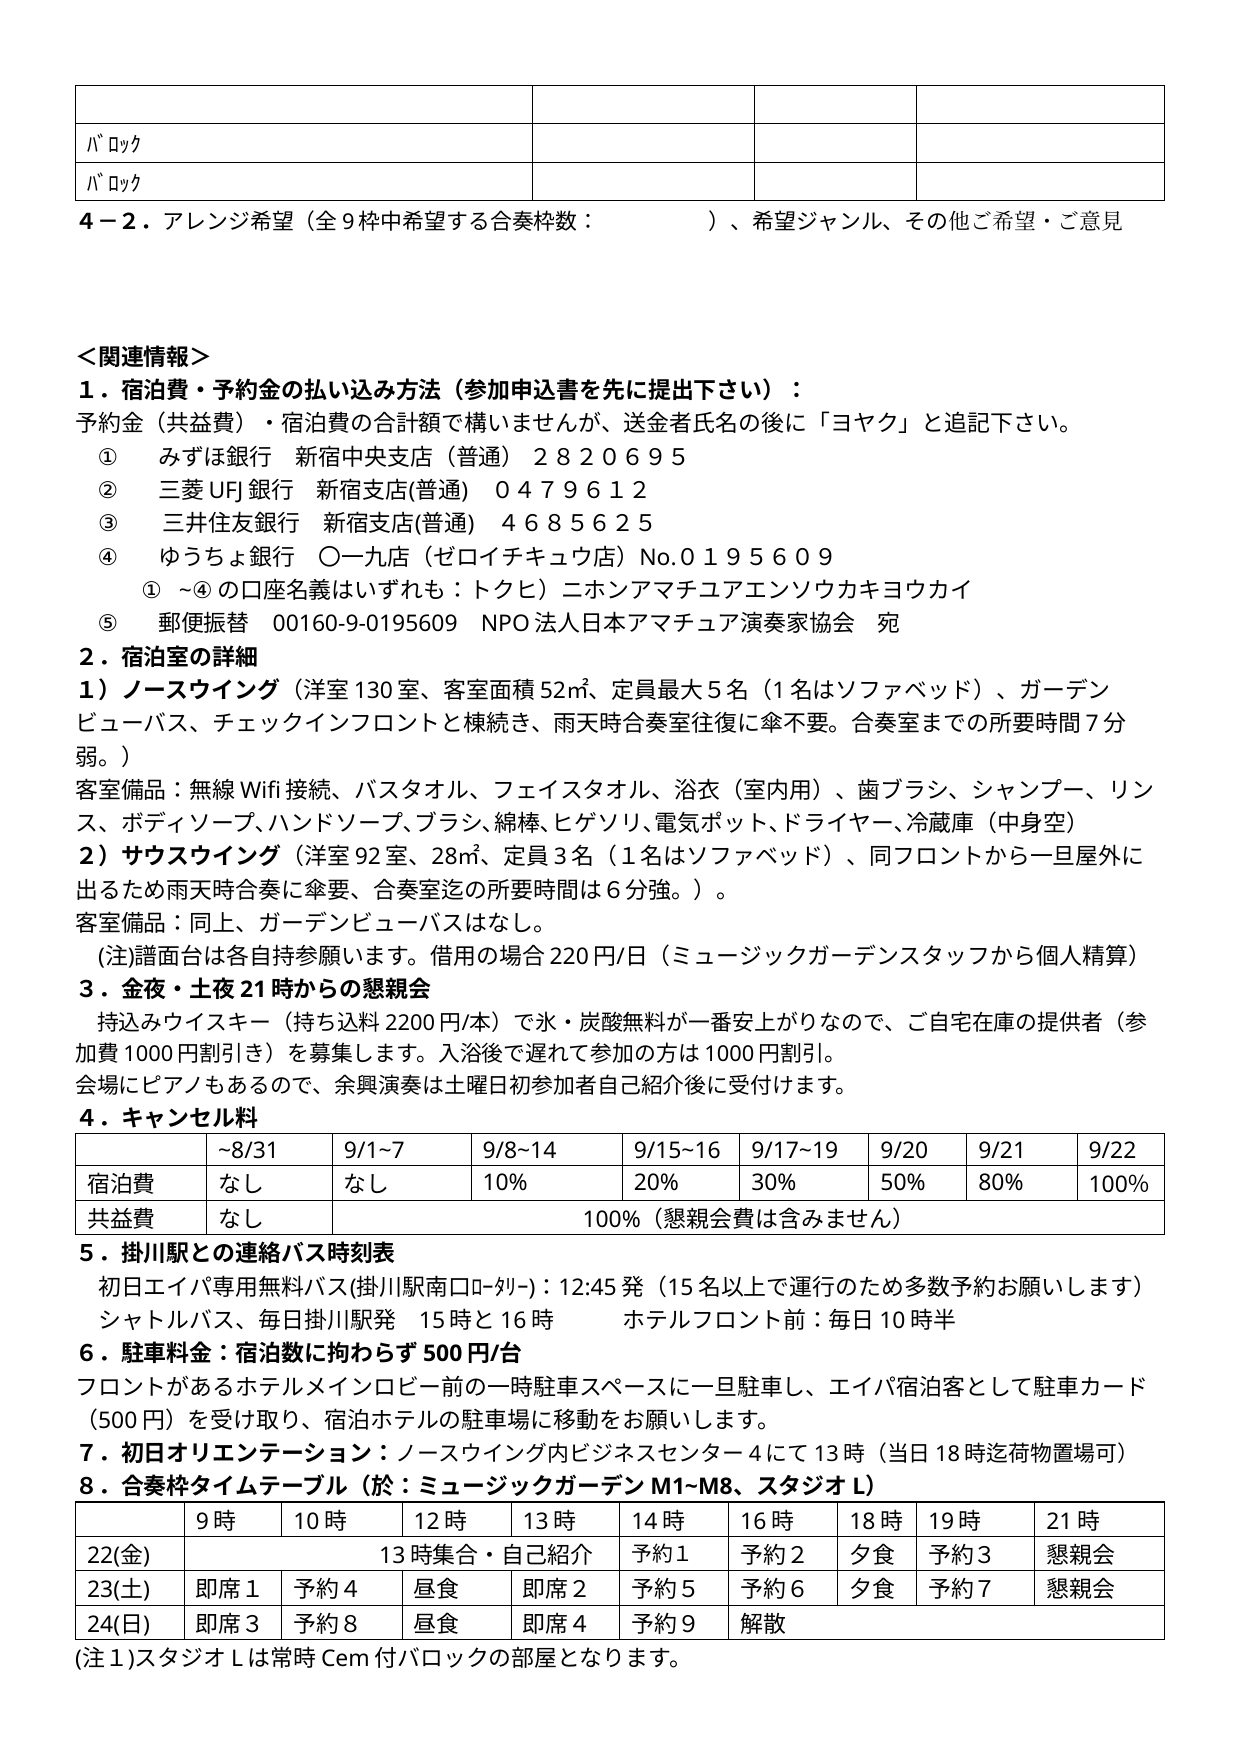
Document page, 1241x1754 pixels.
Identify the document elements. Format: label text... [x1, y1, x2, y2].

text ５．掛川駅との連絡バス時刻表 [75, 1235, 1165, 1268]
table_cell 24(日) [76, 1606, 184, 1639]
table_header 9/21 [967, 1134, 1077, 1165]
table_cell [755, 124, 916, 162]
table_header 14時 [620, 1503, 728, 1536]
table_header 12時 [403, 1503, 511, 1536]
table_cell 22(金) [76, 1537, 184, 1570]
table_cell 宿泊費 [76, 1166, 206, 1200]
table_cell [755, 86, 916, 123]
table_header 16時 [729, 1503, 837, 1536]
table_cell 100%（懇親会費は含みません） [333, 1201, 1164, 1234]
text ３．金夜・土夜21時からの懇親会 [75, 971, 1165, 1004]
text (注)譜面台は各自持参願います。借用の場合220円/日（ミュージックガーデンスタッフから個人精算） [75, 938, 1165, 971]
table_cell [533, 163, 754, 200]
table_header 9時 [185, 1503, 281, 1536]
table_cell 懇親会 [1035, 1537, 1164, 1570]
table_cell 共益費 [76, 1201, 206, 1234]
table_cell [917, 163, 1164, 200]
table_header 9/20 [869, 1134, 966, 1165]
table_cell [917, 124, 1164, 162]
text ２．宿泊室の詳細 [75, 638, 1165, 672]
table_cell 即席１ [185, 1571, 281, 1604]
table_cell 即席４ [512, 1606, 619, 1639]
text 初日エイパ専用無料バス(掛川駅南口ﾛｰﾀﾘｰ)：12:45発（15名以上で運行のため多数予約お願いします） [75, 1268, 1165, 1302]
table_cell 80% [967, 1166, 1077, 1200]
text (注１)スタジオLは常時Cem付バロックの部屋となります。 [75, 1640, 1165, 1673]
table_cell ﾊﾞﾛｯｸ [76, 163, 532, 200]
text ６．駐車料金：宿泊数に拘わらず500円/台 [75, 1335, 1165, 1368]
table_cell [533, 124, 754, 162]
table_cell 予約８ [282, 1606, 402, 1639]
table_header 9/22 [1078, 1134, 1164, 1165]
list 郵便振替 00160-9-0195609 NPO法人日本アマチュア演奏家協会 宛 [97, 605, 1165, 638]
list ~④の口座名義はいずれも：トクヒ）ニホンアマチユアエンソウカキヨウカイ [141, 572, 1165, 605]
table_cell 30% [740, 1166, 868, 1200]
table_cell [533, 86, 754, 123]
table_header 9/17~19 [740, 1134, 868, 1165]
text １．宿泊費・予約金の払い込み方法（参加申込書を先に提出下さい）： [75, 372, 1165, 405]
table_cell 予約９ [620, 1606, 728, 1639]
table_cell 予約２ [729, 1537, 837, 1570]
table_cell [755, 163, 916, 200]
text １）ノースウイング（洋室130室、客室面積52㎡、定員最大５名（1名はソファベッド）、ガーデンビューバス、チェックインフロントと棟続き、雨天時合奏室往復に傘不要。合奏室までの所要時間7分弱。） [75, 672, 1165, 772]
table_cell 即席３ [185, 1606, 281, 1639]
text ４．キャンセル料 [75, 1100, 1165, 1133]
table_cell 即席２ [512, 1571, 619, 1604]
table_cell なし [207, 1201, 332, 1234]
table_header ~8/31 [207, 1134, 332, 1165]
list 三菱UFJ銀行 新宿支店(普通) ０４７９６１２ [97, 472, 1165, 505]
table_cell 夕食 [838, 1537, 916, 1570]
table_cell 10% [472, 1166, 622, 1200]
text ７．初日オリエンテーション：ノースウイング内ビジネスセンター4にて13時（当日18時迄荷物置場可） [75, 1435, 1165, 1468]
table_cell 夕食 [838, 1571, 916, 1604]
table_header 13時 [512, 1503, 619, 1536]
table_header 10時 [282, 1503, 402, 1536]
text 会場にピアノもあるので、余興演奏は土曜日初参加者自己紹介後に受付けます。 [75, 1068, 1165, 1100]
table_cell 13時集合・自己紹介 [185, 1537, 619, 1570]
table_cell 昼食 [403, 1606, 511, 1639]
text 持込みウイスキー（持ち込料2200円/本）で氷・炭酸無料が一番安上がりなので、ご自宅在庫の提供者（参加費1000円割引き）を募集します。入浴後で遅れて参加の方は1000円割引。 [75, 1004, 1165, 1068]
list みずほ銀行 新宿中央支店（普通） ２８２０６９５ [97, 438, 1165, 472]
list ゆうちょ銀行 〇一九店（ゼロイチキュウ店）No.０１９５６０９ [97, 538, 1165, 572]
list 三井住友銀行 新宿支店(普通) ４６８５６２５ [75, 505, 1165, 538]
table_header [76, 1134, 206, 1165]
table_cell 23(土) [76, 1571, 184, 1604]
table_cell 懇親会 [1035, 1571, 1164, 1604]
table_cell 予約３ [917, 1537, 1034, 1570]
table_cell 予約７ [917, 1571, 1034, 1604]
table_cell ﾊﾞﾛｯｸ [76, 124, 532, 162]
table_header 9/1~7 [333, 1134, 471, 1165]
table_cell なし [333, 1166, 471, 1200]
text シャトルバス、毎日掛川駅発 15時と16時 ホテルフロント前：毎日10時半 [75, 1302, 1165, 1335]
table_header 19時 [917, 1503, 1034, 1536]
table_cell 解散 [729, 1606, 1164, 1639]
table_cell 100％ [1078, 1166, 1164, 1200]
text 客室備品：同上、ガーデンビューバスはなし。 [75, 905, 1165, 938]
table_cell 50% [869, 1166, 966, 1200]
table_cell なし [207, 1166, 332, 1200]
table_cell [76, 86, 532, 123]
table_cell 予約４ [282, 1571, 402, 1604]
text ４－２．アレンジ希望（全9枠中希望する合奏枠数： ）、希望ジャンル、その他ご希望・ご意見 [75, 201, 1165, 239]
table_header 9/15~16 [623, 1134, 739, 1165]
table_cell 昼食 [403, 1571, 511, 1604]
table_cell 20% [623, 1166, 739, 1200]
text ＜関連情報＞ [75, 339, 1165, 372]
text 客室備品：無線Wifi接続、バスタオル、フェイスタオル、浴衣（室内用）、歯ブラシ、シャンプー、リンス、ボディソープ､ハンドソープ､ブラシ､綿棒､ヒゲソリ､電気ポット､ドライヤー､冷蔵庫（中身空） [75, 772, 1165, 838]
text ８．合奏枠タイムテーブル（於：ミュージックガーデンM1~M8、スタジオL） [75, 1468, 1165, 1501]
text フロントがあるホテルメインロビー前の一時駐車スペースに一旦駐車し、エイパ宿泊客として駐車カード（500円）を受け取り、宿泊ホテルの駐車場に移動をお願いします。 [75, 1368, 1165, 1435]
table_cell 予約６ [729, 1571, 837, 1604]
table_cell 予約１ [620, 1537, 728, 1570]
table_cell [917, 86, 1164, 123]
text ２）サウスウイング（洋室92室、28㎡、定員3名（１名はソファベッド）、同フロントから一旦屋外に出るため雨天時合奏に傘要、合奏室迄の所要時間は６分強。）。 [75, 838, 1165, 905]
table_header 21時 [1035, 1503, 1164, 1536]
text 予約金（共益費）・宿泊費の合計額で構いませんが、送金者氏名の後に「ヨヤク」と追記下さい。 [75, 405, 1165, 438]
table_cell 予約５ [620, 1571, 728, 1604]
table_header 9/8~14 [472, 1134, 622, 1165]
table_header [76, 1503, 184, 1536]
table_header 18時 [838, 1503, 916, 1536]
